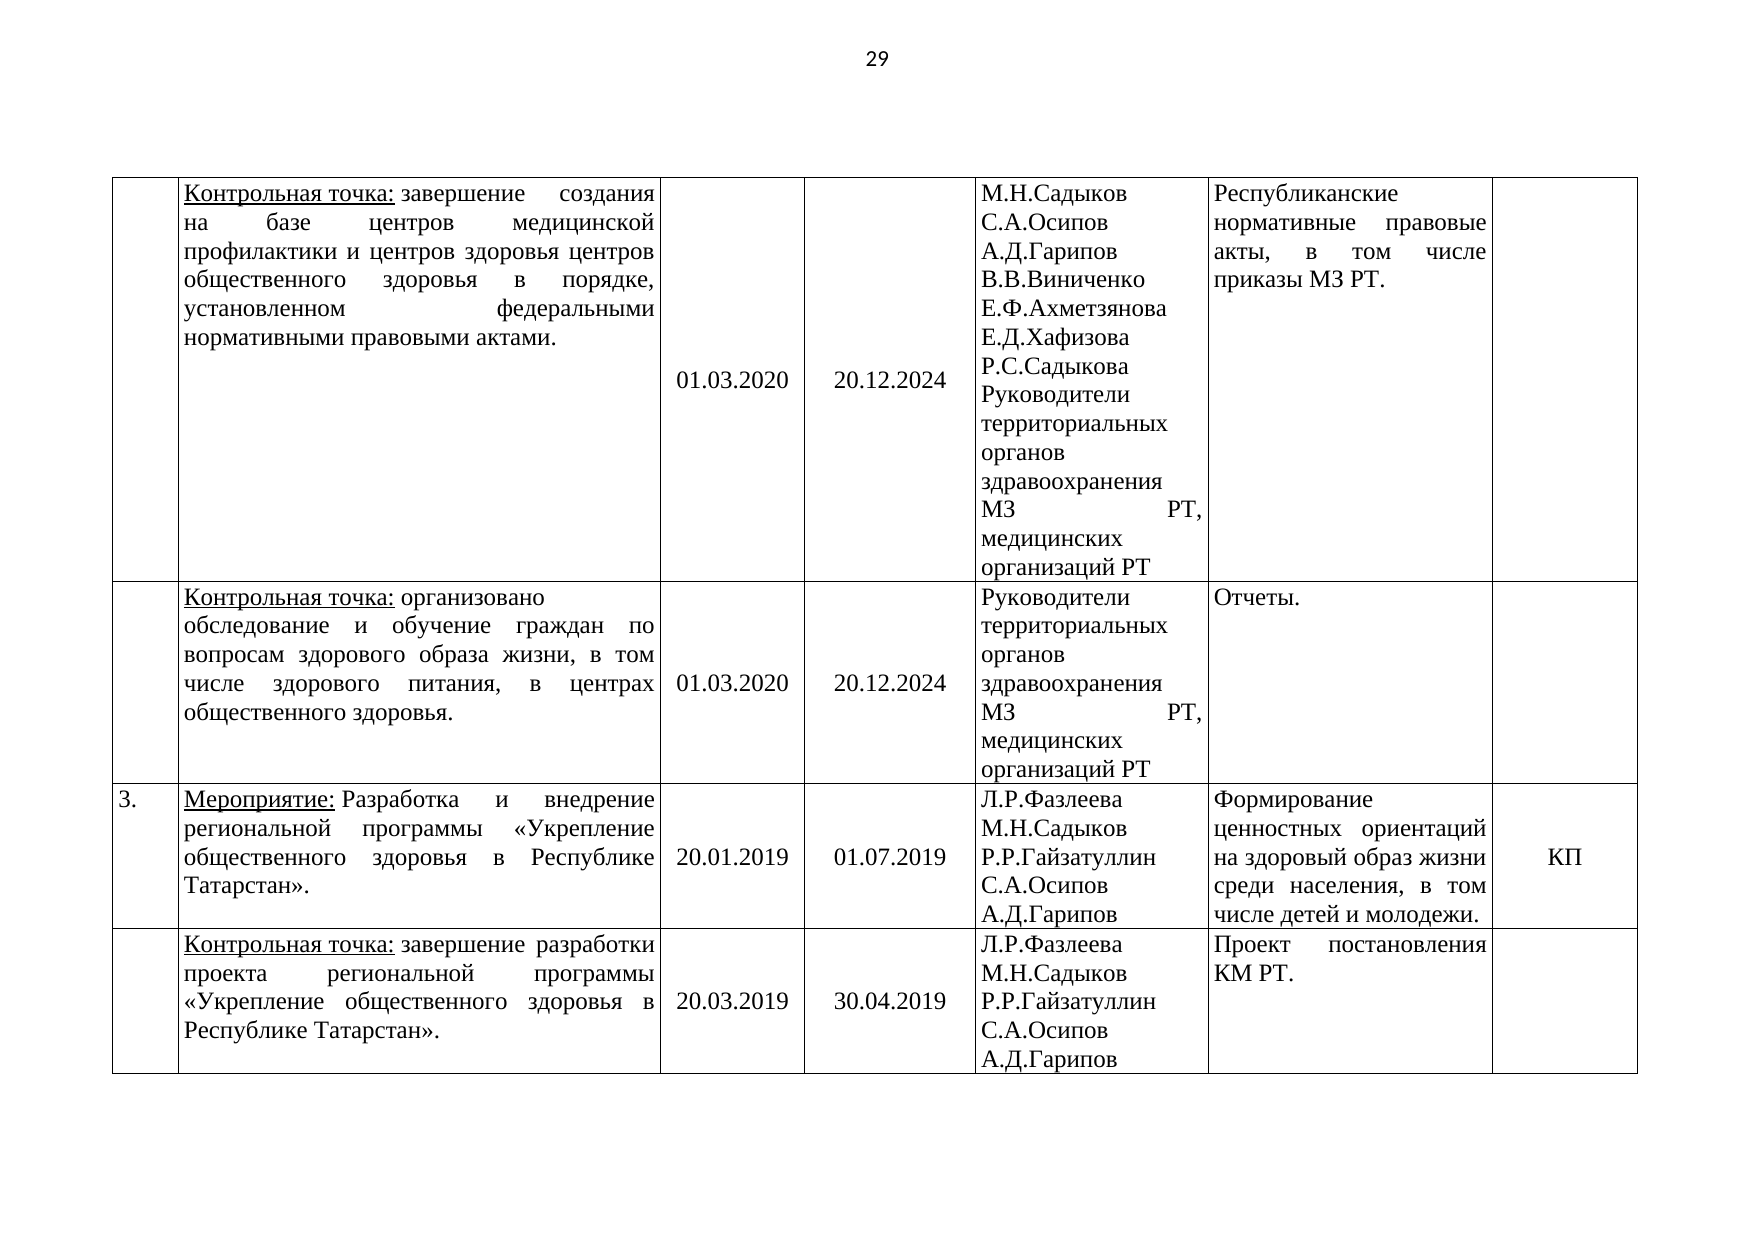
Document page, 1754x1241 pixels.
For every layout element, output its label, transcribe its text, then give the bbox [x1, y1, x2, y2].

table_cell 20.03.2019 [661, 929, 804, 1073]
table_cell 30.04.2019 [805, 929, 975, 1073]
table_cell 20.12.2024 [805, 582, 975, 783]
table_cell [1493, 929, 1637, 1073]
table_cell 01.03.2020 [661, 582, 804, 783]
table_cell [113, 929, 178, 1073]
table_cell 01.03.2020 [661, 178, 804, 581]
table_cell Формирование ценностных ориентаций на здоровый образ жизни среди населения, в том числе детей и молодежи. [1209, 784, 1492, 928]
table_cell 3. [113, 784, 178, 928]
table_cell Л.Р.Фазлеева М.Н.Садыков Р.Р.Гайзатуллин С.А.Осипов А.Д.Гарипов [976, 929, 1208, 1073]
table_cell КП [1493, 784, 1637, 928]
table_cell Контрольная точка: организовано обследование и обучение граждан по вопросам здорового образа жизни, в том числе здорового питания, в центрах общественного здоровья. [179, 582, 660, 783]
table_cell М.Н.Садыков С.А.Осипов А.Д.Гарипов В.В.Виниченко Е.Ф.Ахметзянова Е.Д.Хафизова Р.С.Садыкова Руководители территориальных органов здравоохранения МЗ РТ, медицинских организаций РТ [976, 178, 1208, 581]
table_cell [113, 178, 178, 581]
table_cell Отчеты. [1209, 582, 1492, 783]
table_cell [1493, 582, 1637, 783]
table_cell [113, 582, 178, 783]
table_cell Республиканские нормативные правовые акты, в том числе приказы МЗ РТ. [1209, 178, 1492, 581]
table_cell [1493, 178, 1637, 581]
table_cell 20.12.2024 [805, 178, 975, 581]
table_cell Контрольная точка: завершение разработки проекта региональной программы «Укрепление общественного здоровья в Республике Татарстан». [179, 929, 660, 1073]
table_cell Л.Р.Фазлеева М.Н.Садыков Р.Р.Гайзатуллин С.А.Осипов А.Д.Гарипов [976, 784, 1208, 928]
table_cell Руководители территориальных органов здравоохранения МЗ РТ, медицинских организаций РТ [976, 582, 1208, 783]
table_cell 20.01.2019 [661, 784, 804, 928]
table_cell Мероприятие: Разработка и внедрение региональной программы «Укрепление общественного здоровья в Республике Татарстан». [179, 784, 660, 928]
table_cell 01.07.2019 [805, 784, 975, 928]
table_cell Контрольная точка: завершение создания на базе центров медицинской профилактики и центров здоровья центров общественного здоровья в порядке, установленном федеральными нормативными правовыми актами. [179, 178, 660, 581]
table_cell Проект постановления КМ РТ. [1209, 929, 1492, 1073]
